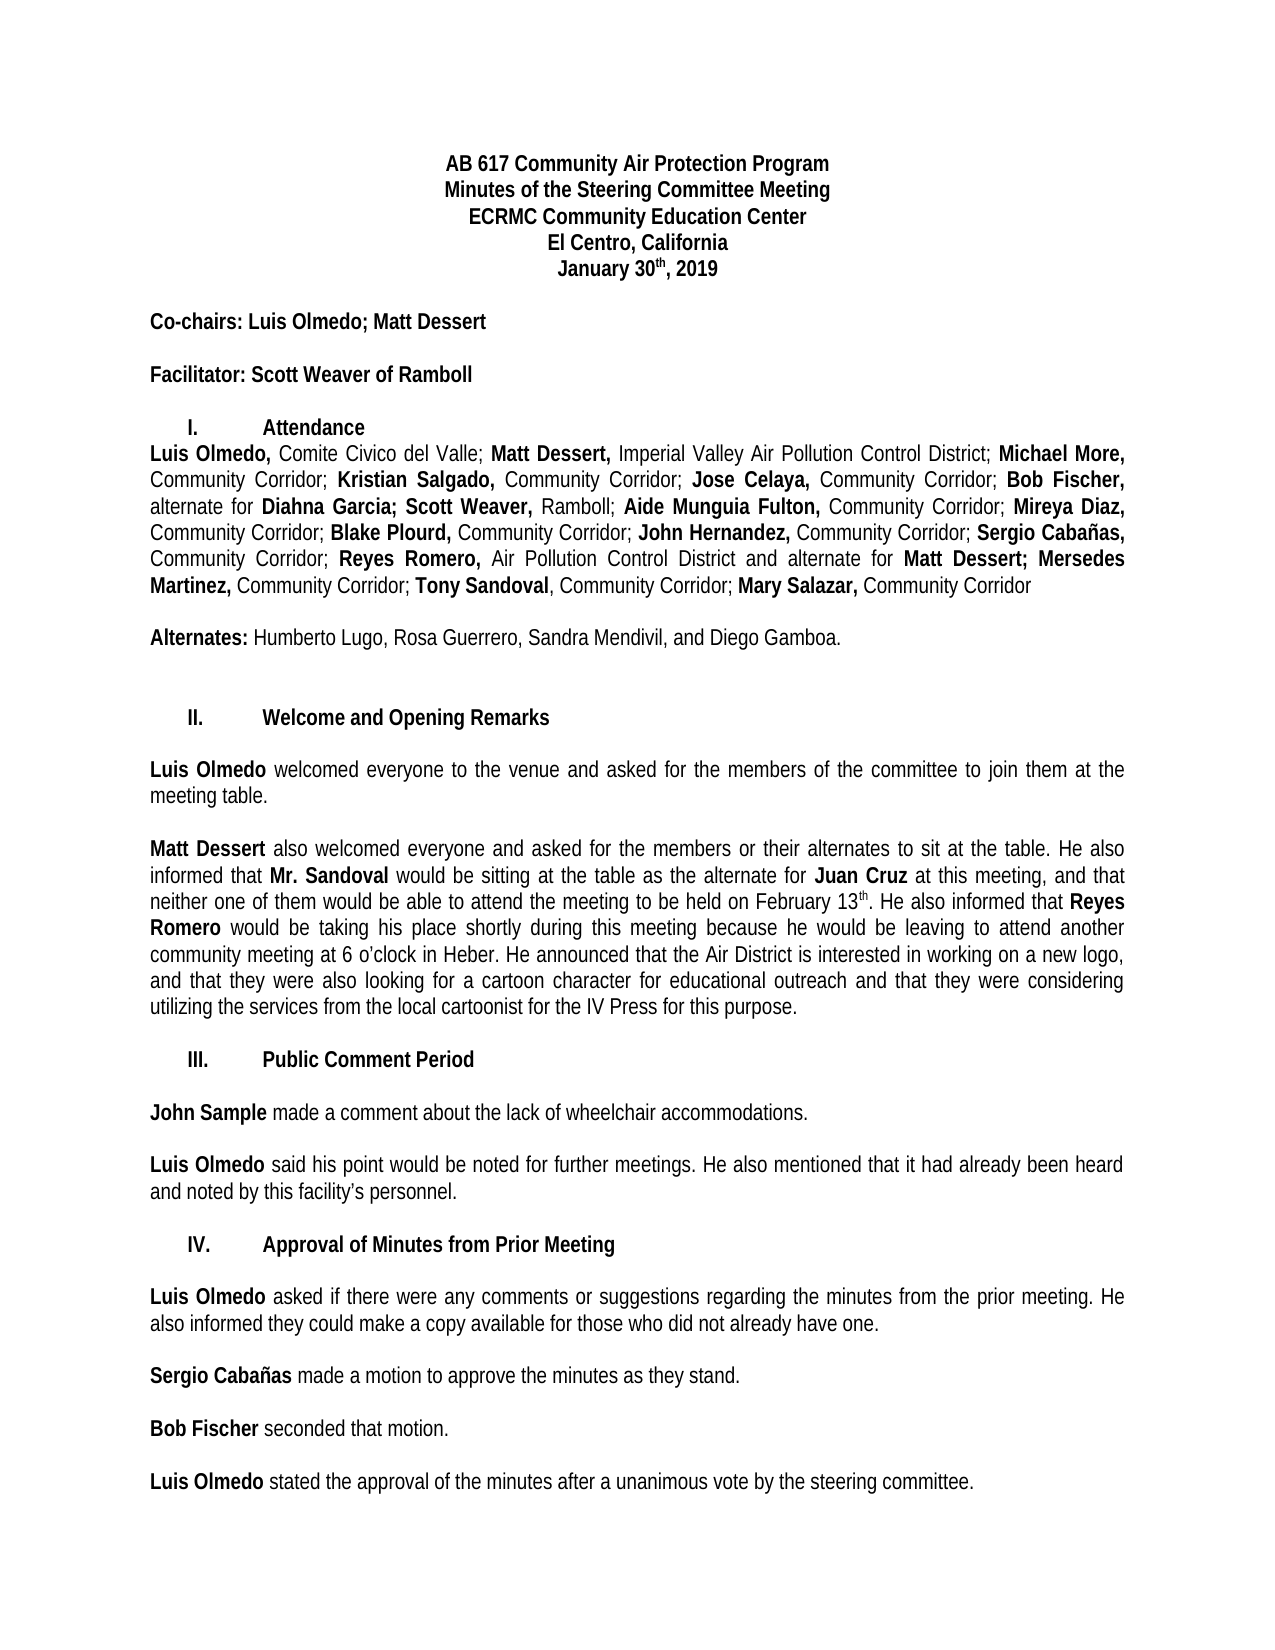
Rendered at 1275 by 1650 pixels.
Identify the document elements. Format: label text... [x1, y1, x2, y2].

list Public Comment Period [187, 1046, 1125, 1072]
text Luis Olmedo, Comite Civico del Valle; Matt Dessert, Imperial Valley Air Pollution Control District; Michael More, Community Corridor; Kristian Salgado, Community Corridor; Jose Celaya, Community Corridor; Bob Fischer, alternate for Diahna Garcia; Scott Weaver, Ramboll; Aide Munguia Fulton, Community Corridor; Mireya Diaz, Community Corridor; Blake Plourd, Community Corridor; John Hernandez, Community Corridor; Sergio Cabañas, Community Corridor; Reyes Romero, Air Pollution Control District and alternate for Matt Dessert; Mersedes Martinez, Community Corridor; Tony Sandoval, Community Corridor; Mary Salazar, Community Corridor [150, 440, 1125, 598]
text El Centro, California [150, 229, 1125, 255]
text Facilitator: Scott Weaver of Ramboll [150, 361, 1125, 387]
text Luis Olmedo asked if there were any comments or suggestions regarding the minutes from the prior meeting. He also informed they could make a copy available for those who did not already have one. [150, 1283, 1125, 1336]
text Luis Olmedo said his point would be noted for further meetings. He also mentioned that it had already been heard and noted by this facility’s personnel. [150, 1151, 1125, 1204]
text Bob Fischer seconded that motion. [150, 1415, 1125, 1441]
text Luis Olmedo welcomed everyone to the venue and asked for the members of the committee to join them at the meeting table. [150, 756, 1125, 809]
text Alternates: Humberto Lugo, Rosa Guerrero, Sandra Mendivil, and Diego Gamboa. [150, 624, 1125, 651]
text Co-chairs: Luis Olmedo; Matt Dessert [150, 308, 1125, 334]
list Welcome and Opening Remarks [187, 703, 1125, 730]
text Matt Dessert also welcomed everyone and asked for the members or their alternates to sit at the table. He also informed that Mr. Sandoval would be sitting at the table as the alternate for Juan Cruz at this meeting, and that neither one of them would be able to attend the meeting to be held on February 13th. He also informed that Reyes Romero would be taking his place shortly during this meeting because he would be leaving to attend another community meeting at 6 o’clock in Heber. He announced that the Air District is interested in working on a new logo, and that they were also looking for a cartoon character for educational outreach and that they were considering utilizing the services from the local cartoonist for the IV Press for this purpose. [150, 835, 1125, 1020]
list Approval of Minutes from Prior Meeting [187, 1231, 1125, 1257]
text Luis Olmedo stated the approval of the minutes after a unanimous vote by the steering committee. [150, 1468, 1125, 1494]
text ECRMC Community Education Center [150, 203, 1125, 229]
text January 30th, 2019 [150, 255, 1125, 282]
text John Sample made a comment about the lack of wheelchair accommodations. [150, 1099, 1125, 1125]
text AB 617 Community Air Protection Program [150, 150, 1125, 176]
list Attendance [187, 413, 1125, 440]
text Sergio Cabañas made a motion to approve the minutes as they stand. [150, 1362, 1125, 1389]
text Minutes of the Steering Committee Meeting [150, 176, 1125, 203]
